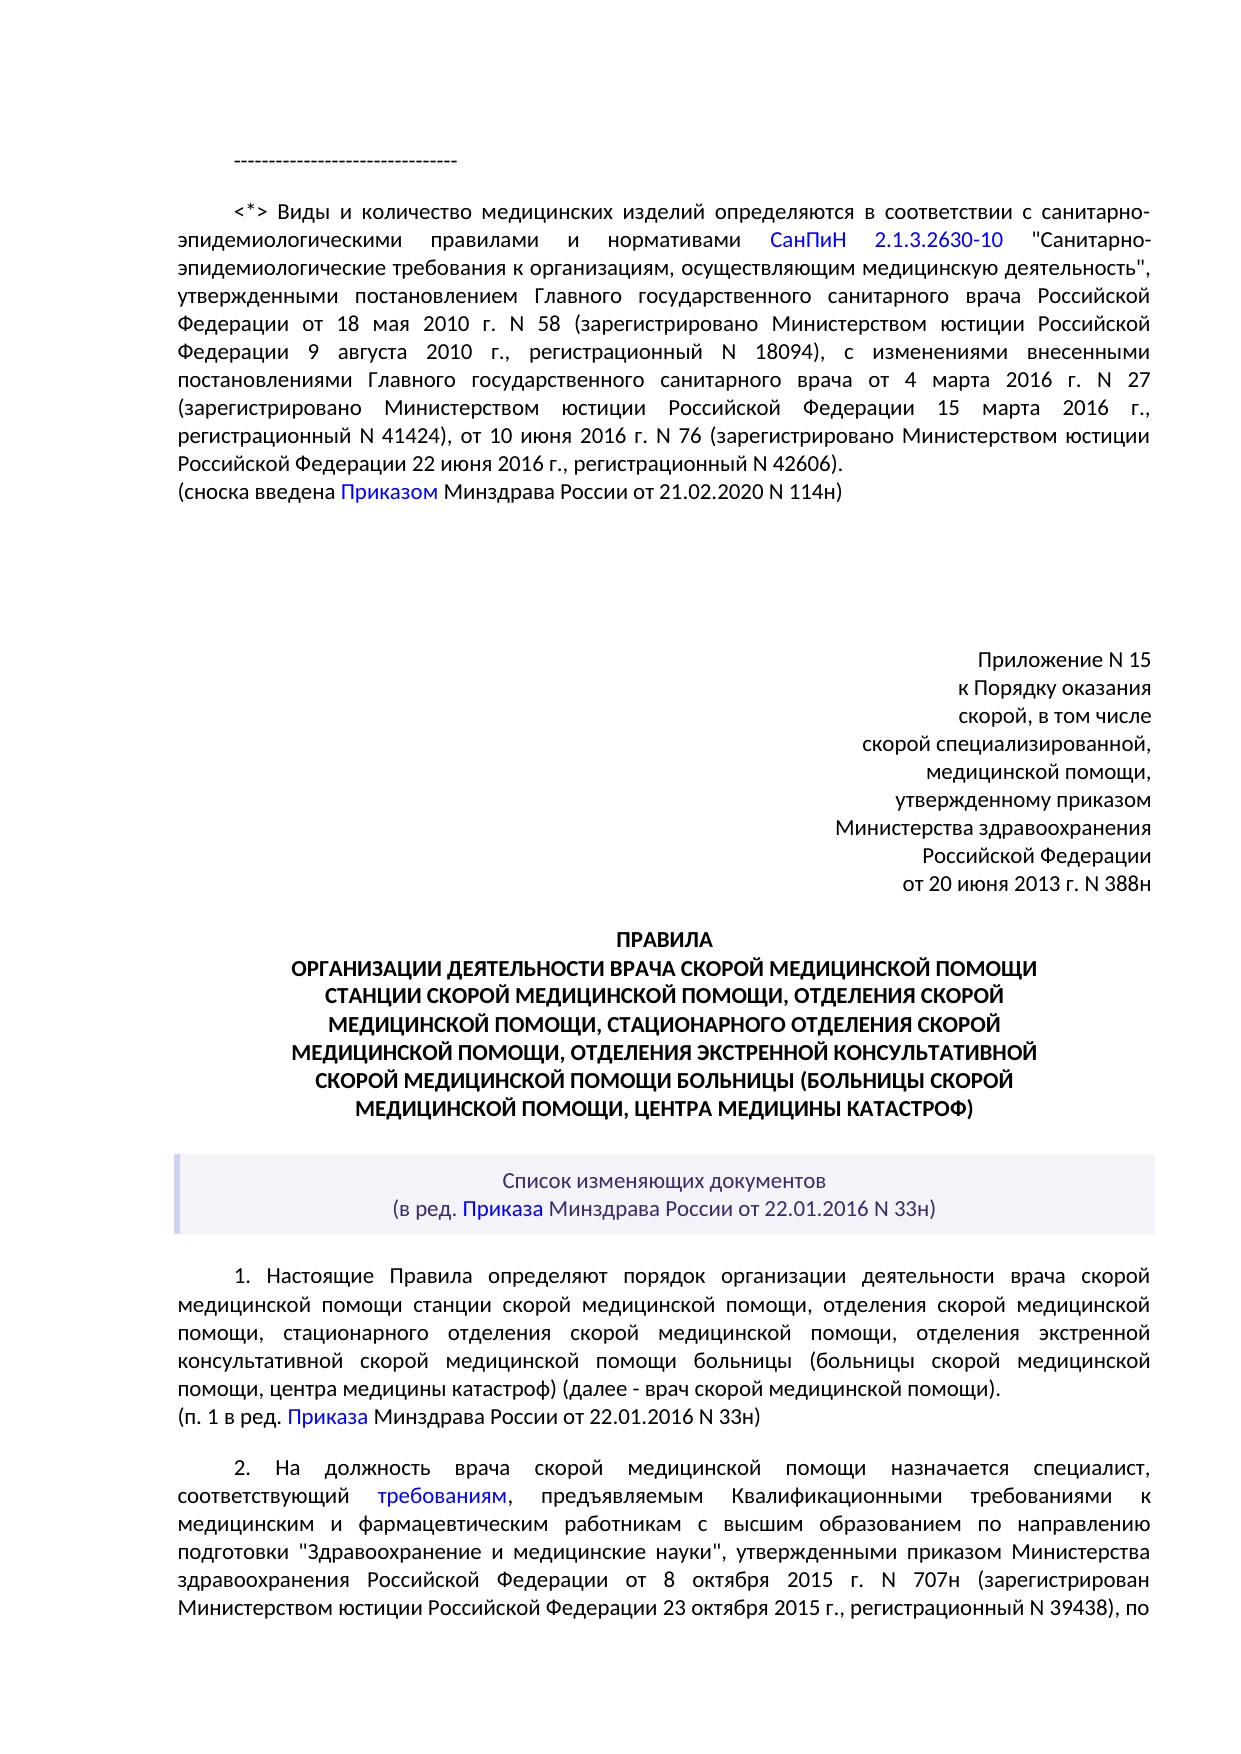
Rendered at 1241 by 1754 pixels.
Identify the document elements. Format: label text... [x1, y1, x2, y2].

text (п. 1 в ред. Приказа Минздрава России от 22.01.2016 N 33н) [177, 1402, 1152, 1430]
text -------------------------------- [177, 146, 1152, 174]
text Приложение N 15 [177, 645, 1152, 673]
title ОРГАНИЗАЦИИ ДЕЯТЕЛЬНОСТИ ВРАЧА СКОРОЙ МЕДИЦИНСКОЙ ПОМОЩИ [177, 954, 1152, 982]
text Российской Федерации [177, 842, 1152, 869]
text скорой, в том числе [177, 701, 1152, 729]
text 1. Настоящие Правила определяют порядок организации деятельности врача скорой медицинской помощи станции скорой медицинской помощи, отделения скорой медицинской помощи, стационарного отделения скорой медицинской помощи, отделения экстренной консультативной скорой медицинской помощи больницы (больницы скорой медицинской помощи, центра медицины катастроф) (далее - врач скорой медицинской помощи). [177, 1262, 1152, 1402]
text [177, 1453, 1152, 1621]
title МЕДИЦИНСКОЙ ПОМОЩИ, ОТДЕЛЕНИЯ ЭКСТРЕННОЙ КОНСУЛЬТАТИВНОЙ [177, 1038, 1152, 1066]
title МЕДИЦИНСКОЙ ПОМОЩИ, ЦЕНТРА МЕДИЦИНЫ КАТАСТРОФ) [177, 1094, 1152, 1122]
text скорой специализированной, [177, 729, 1152, 757]
text медицинской помощи, [177, 757, 1152, 786]
text <*> Виды и количество медицинских изделий определяются в соответствии с санитарно-эпидемиологическими правилами и нормативами СанПиН 2.1.3.2630-10 "Санитарно-эпидемиологические требования к организациям, осуществляющим медицинскую деятельность", утвержденными постановлением Главного государственного санитарного врача Российской Федерации от 18 мая 2010 г. N 58 (зарегистрировано Министерством юстиции Российской Федерации 9 августа 2010 г., регистрационный N 18094), с изменениями внесенными постановлениями Главного государственного санитарного врача от 4 марта 2016 г. N 27 (зарегистрировано Министерством юстиции Российской Федерации 15 марта 2016 г., регистрационный N 41424), от 10 июня 2016 г. N 76 (зарегистрировано Министерством юстиции Российской Федерации 22 июня 2016 г., регистрационный N 42606). [177, 197, 1152, 477]
title МЕДИЦИНСКОЙ ПОМОЩИ, СТАЦИОНАРНОГО ОТДЕЛЕНИЯ СКОРОЙ [177, 1010, 1152, 1038]
text (сноска введена Приказом Минздрава России от 21.02.2020 N 114н) [177, 477, 1152, 505]
title СТАНЦИИ СКОРОЙ МЕДИЦИНСКОЙ ПОМОЩИ, ОТДЕЛЕНИЯ СКОРОЙ [177, 982, 1152, 1010]
title СКОРОЙ МЕДИЦИНСКОЙ ПОМОЩИ БОЛЬНИЦЫ (БОЛЬНИЦЫ СКОРОЙ [177, 1066, 1152, 1094]
text от 20 июня 2013 г. N 388н [177, 869, 1152, 898]
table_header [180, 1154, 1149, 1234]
text к Порядку оказания [177, 673, 1152, 701]
text утвержденному приказом [177, 786, 1152, 813]
title ПРАВИЛА [177, 926, 1152, 954]
text Министерства здравоохранения [177, 813, 1152, 842]
